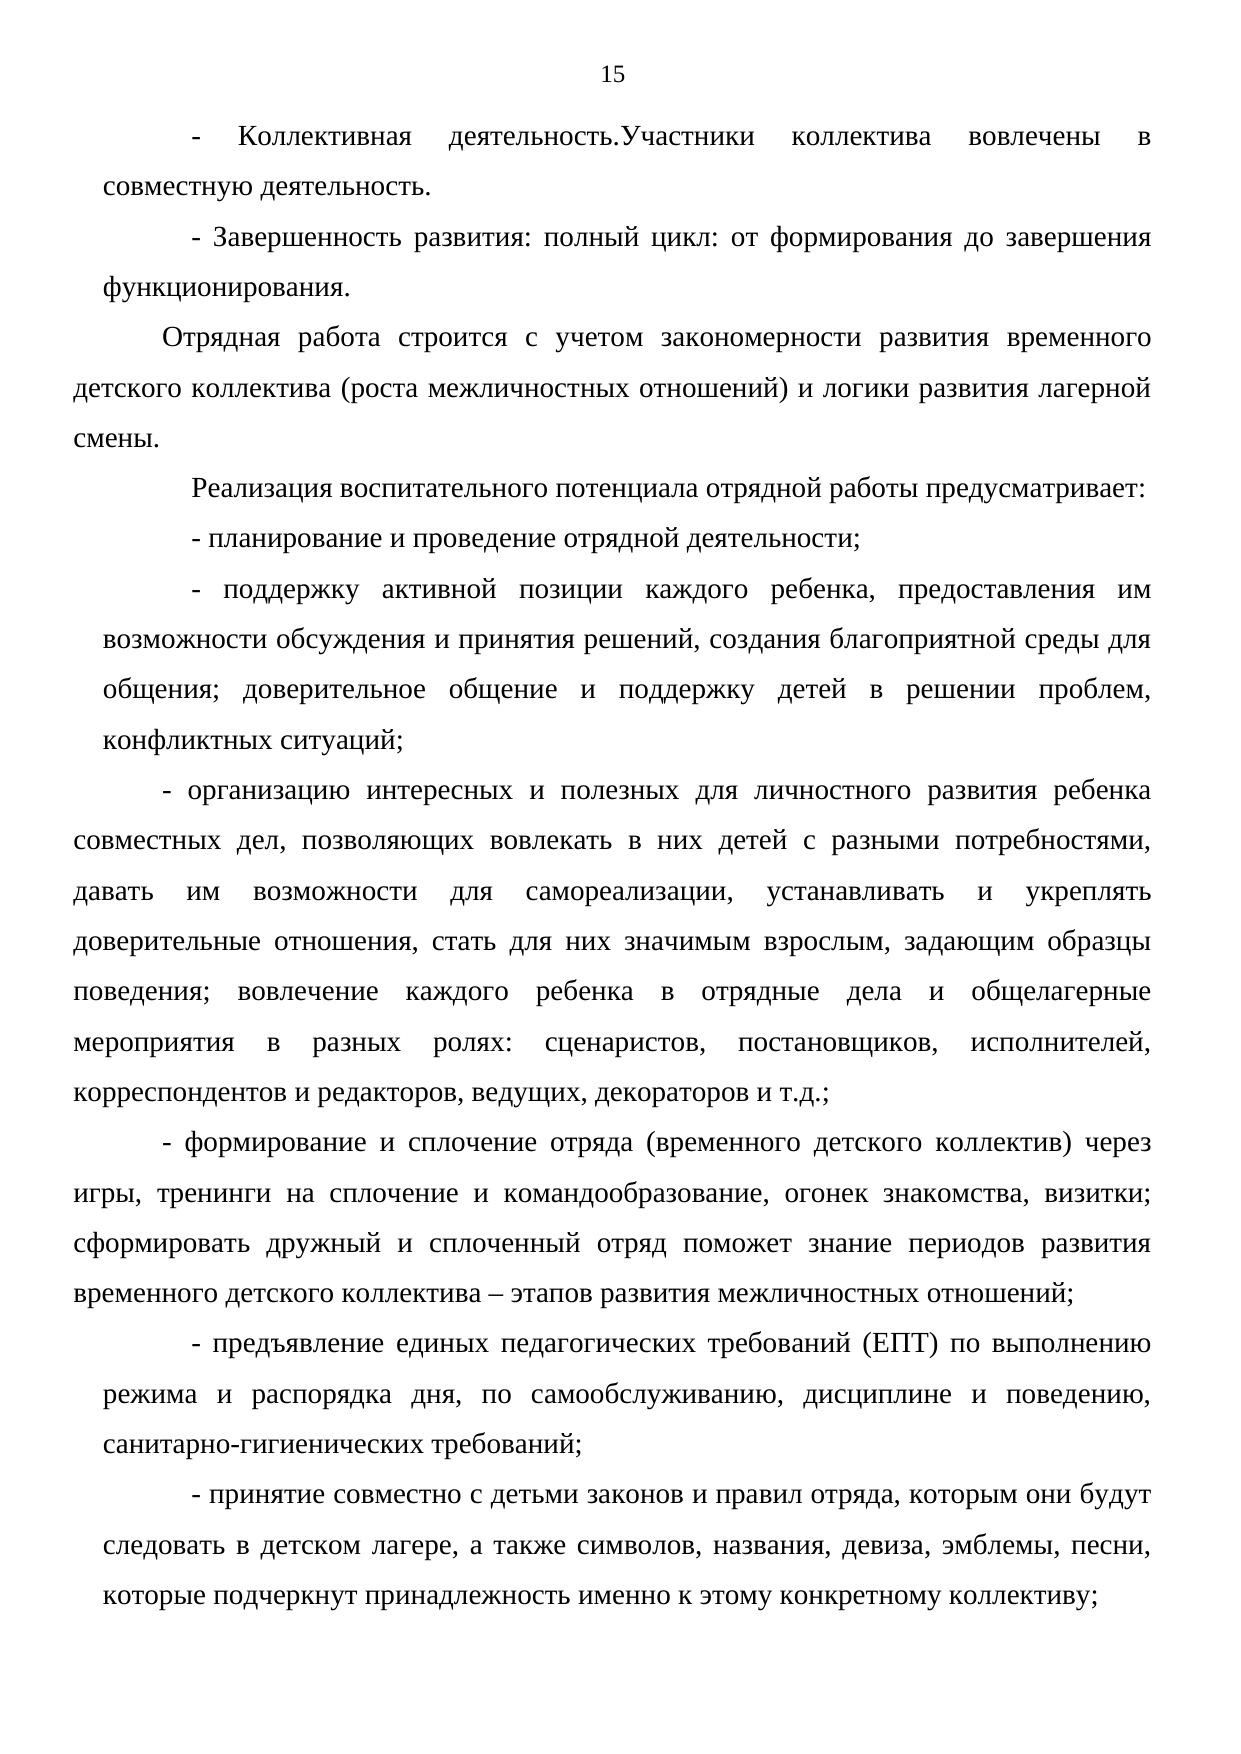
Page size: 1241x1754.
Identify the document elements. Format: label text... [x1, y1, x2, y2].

text - организацию интересных и полезных для личностного развития ребенка совместных дел, позволяющих вовлекать в них детей с разными потребностями, давать им возможности для самореализации, устанавливать и укреплять доверительные отношения, стать для них значимым взрослым, задающим образцы поведения; вовлечение каждого ребенка в отрядные дела и общелагерные мероприятия в разных ролях: сценаристов, постановщиков, исполнителей, корреспондентов и редакторов, ведущих, декораторов и т.д.; [73, 772, 1152, 1108]
text - формирование и сплочение отряда (временного детского коллектив) через игры, тренинги на сплочение и командообразование, огонек знакомства, визитки; сформировать дружный и сплоченный отряд поможет знание периодов развития временного детского коллектива – этапов развития межличностных отношений; [73, 1124, 1152, 1309]
text - Коллективная деятельность.Участники коллектива вовлечены в совместную деятельность. [103, 118, 1152, 202]
text - принятие совместно с детьми законов и правил отряда, которым они будут следовать в детском лагере, а также символов, названия, девиза, эмблемы, песни, которые подчеркнут принадлежность именно к этому конкретному коллективу; [103, 1477, 1152, 1611]
text - Завершенность развития: полный цикл: от формирования до завершения функционирования. [103, 219, 1152, 303]
text - поддержку активной позиции каждого ребенка, предоставления им возможности обсуждения и принятия решений, создания благоприятной среды для общения; доверительное общение и поддержку детей в решении проблем, конфликтных ситуаций; [103, 571, 1152, 755]
text - предъявление единых педагогических требований (ЕПТ) по выполнению режима и распорядка дня, по самообслуживанию, дисциплине и поведению, санитарно-гигиенических требований; [103, 1326, 1152, 1460]
text Отрядная работа строится с учетом закономерности развития временного детского коллектива (роста межличностных отношений) и логики развития лагерной смены. [73, 319, 1152, 453]
text Реализация воспитательного потенциала отрядной работы предусматривает: [103, 470, 1152, 504]
text - планирование и проведение отрядной деятельности; [103, 521, 1152, 554]
